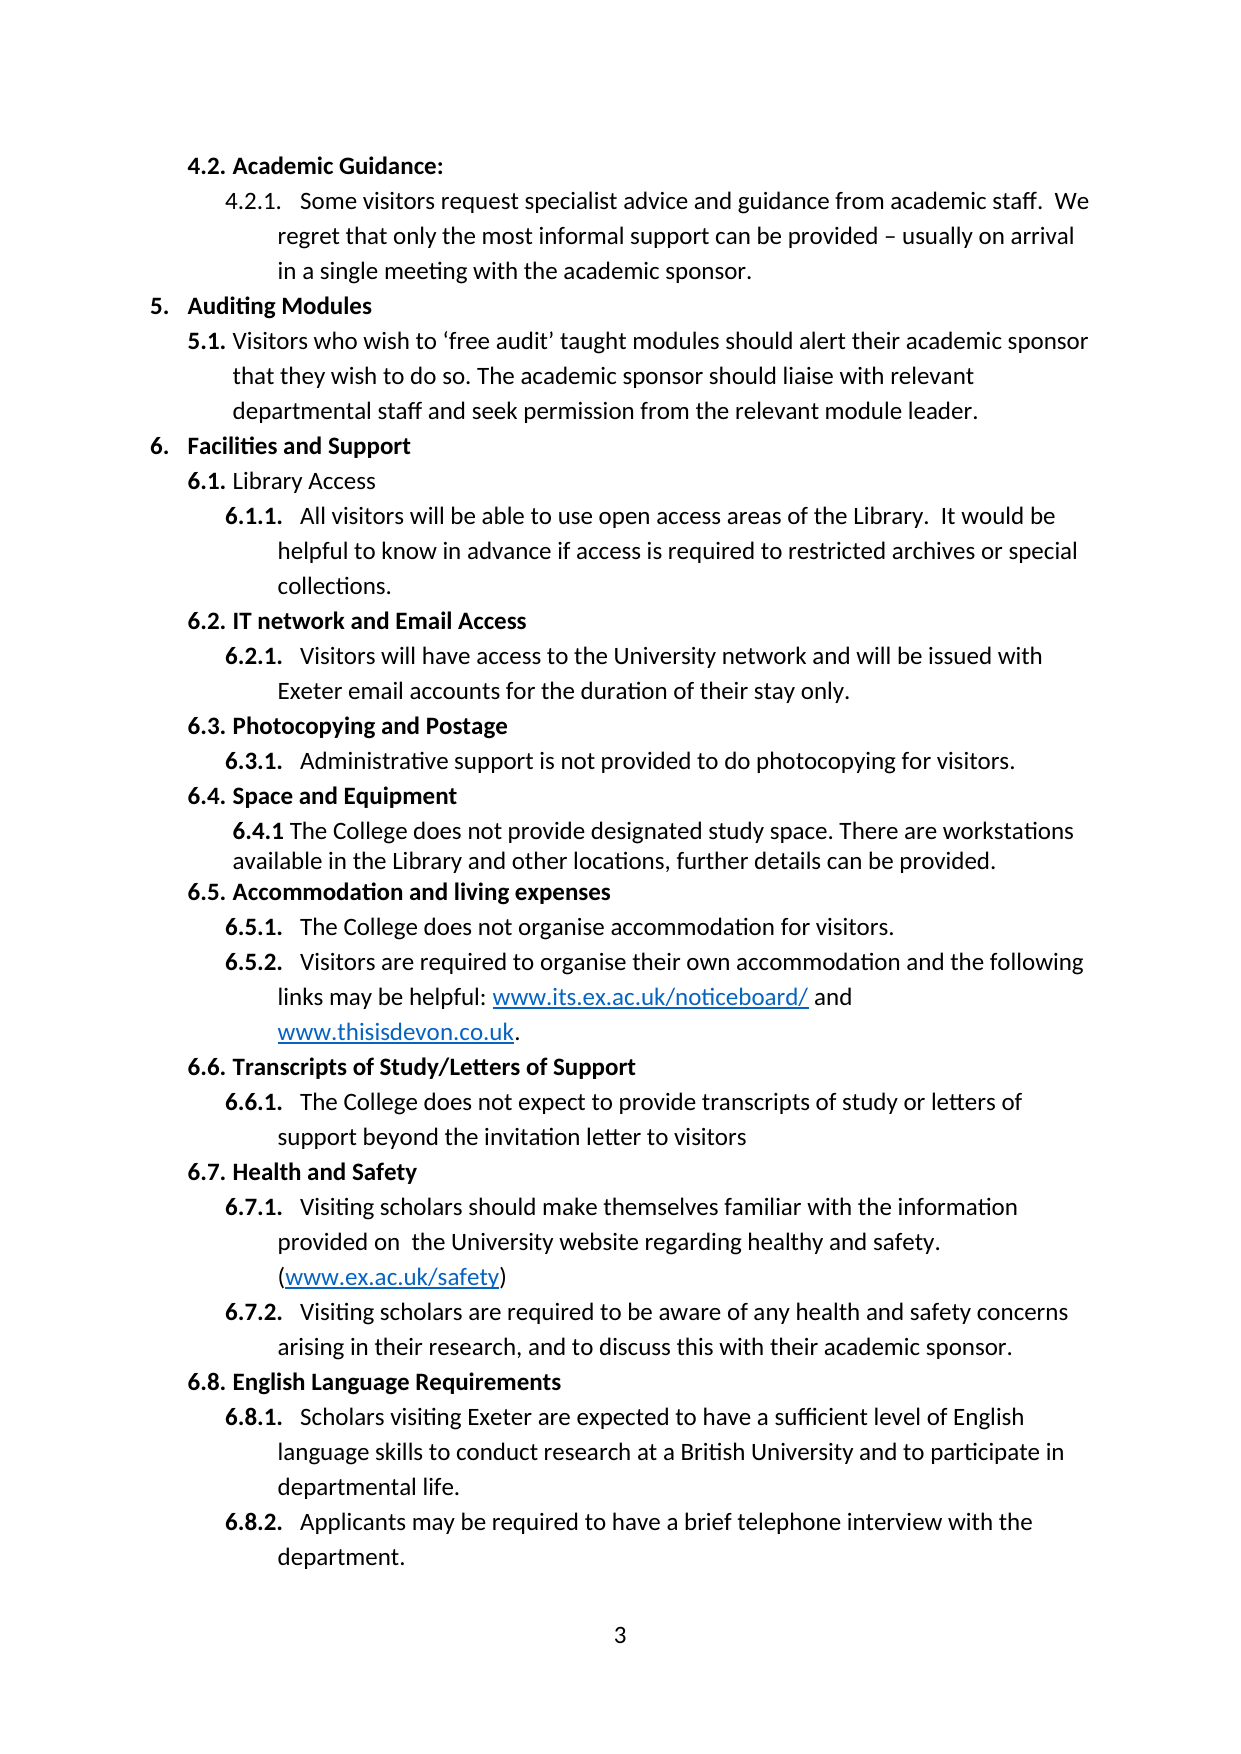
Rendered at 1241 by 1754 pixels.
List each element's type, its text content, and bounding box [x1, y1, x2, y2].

list Photocopying and Postage [187, 710, 1090, 741]
text 6.4.1 The College does not provide designated study space. There are workstations available in the Library and other locations, further details can be provided. [232, 815, 1090, 876]
list Visitors will have access to the University network and will be issued with Exeter email accounts for the duration of their stay only. [225, 640, 1090, 706]
list IT network and Email Access [187, 605, 1090, 636]
list Applicants may be required to have a brief telephone interview with the department. [225, 1506, 1090, 1572]
list Scholars visiting Exeter are expected to have a sufficient level of English language skills to conduct research at a British University and to participate in departmental life. [225, 1401, 1090, 1502]
list All visitors will be able to use open access areas of the Library. It would be helpful to know in advance if access is required to restricted archives or special collections. [225, 500, 1090, 601]
list Some visitors request specialist advice and guidance from academic staff. We regret that only the most informal support can be provided – usually on arrival in a single meeting with the academic sponsor. [225, 185, 1090, 286]
list Transcripts of Study/Letters of Support [187, 1051, 1090, 1082]
list Visitors who wish to ‘free audit’ taught modules should alert their academic sponsor that they wish to do so. The academic sponsor should liaise with relevant departmental staff and seek permission from the relevant module leader. [187, 325, 1090, 426]
list Academic Guidance: [187, 150, 1090, 181]
list Visiting scholars are required to be aware of any health and safety concerns arising in their research, and to discuss this with their academic sponsor. [225, 1296, 1090, 1362]
list Administrative support is not provided to do photocopying for visitors. [225, 745, 1090, 776]
list English Language Requirements [187, 1366, 1090, 1397]
list Facilities and Support [150, 430, 1090, 461]
list The College does not organise accommodation for visitors. [225, 911, 1090, 942]
list The College does not expect to provide transcripts of study or letters of support beyond the invitation letter to visitors [225, 1086, 1090, 1152]
list Health and Safety [187, 1156, 1090, 1187]
list Visiting scholars should make themselves familiar with the information provided on the University website regarding healthy and safety.(www.ex.ac.uk/safety) [225, 1191, 1090, 1292]
list Auditing Modules [150, 290, 1090, 321]
list Visitors are required to organise their own accommodation and the following links may be helpful: www.its.ex.ac.uk/noticeboard/ and www.thisisdevon.co.uk. [225, 946, 1090, 1047]
list Library Access [187, 465, 1090, 496]
list Accommodation and living expenses [187, 876, 1090, 907]
list Space and Equipment [187, 780, 1090, 811]
